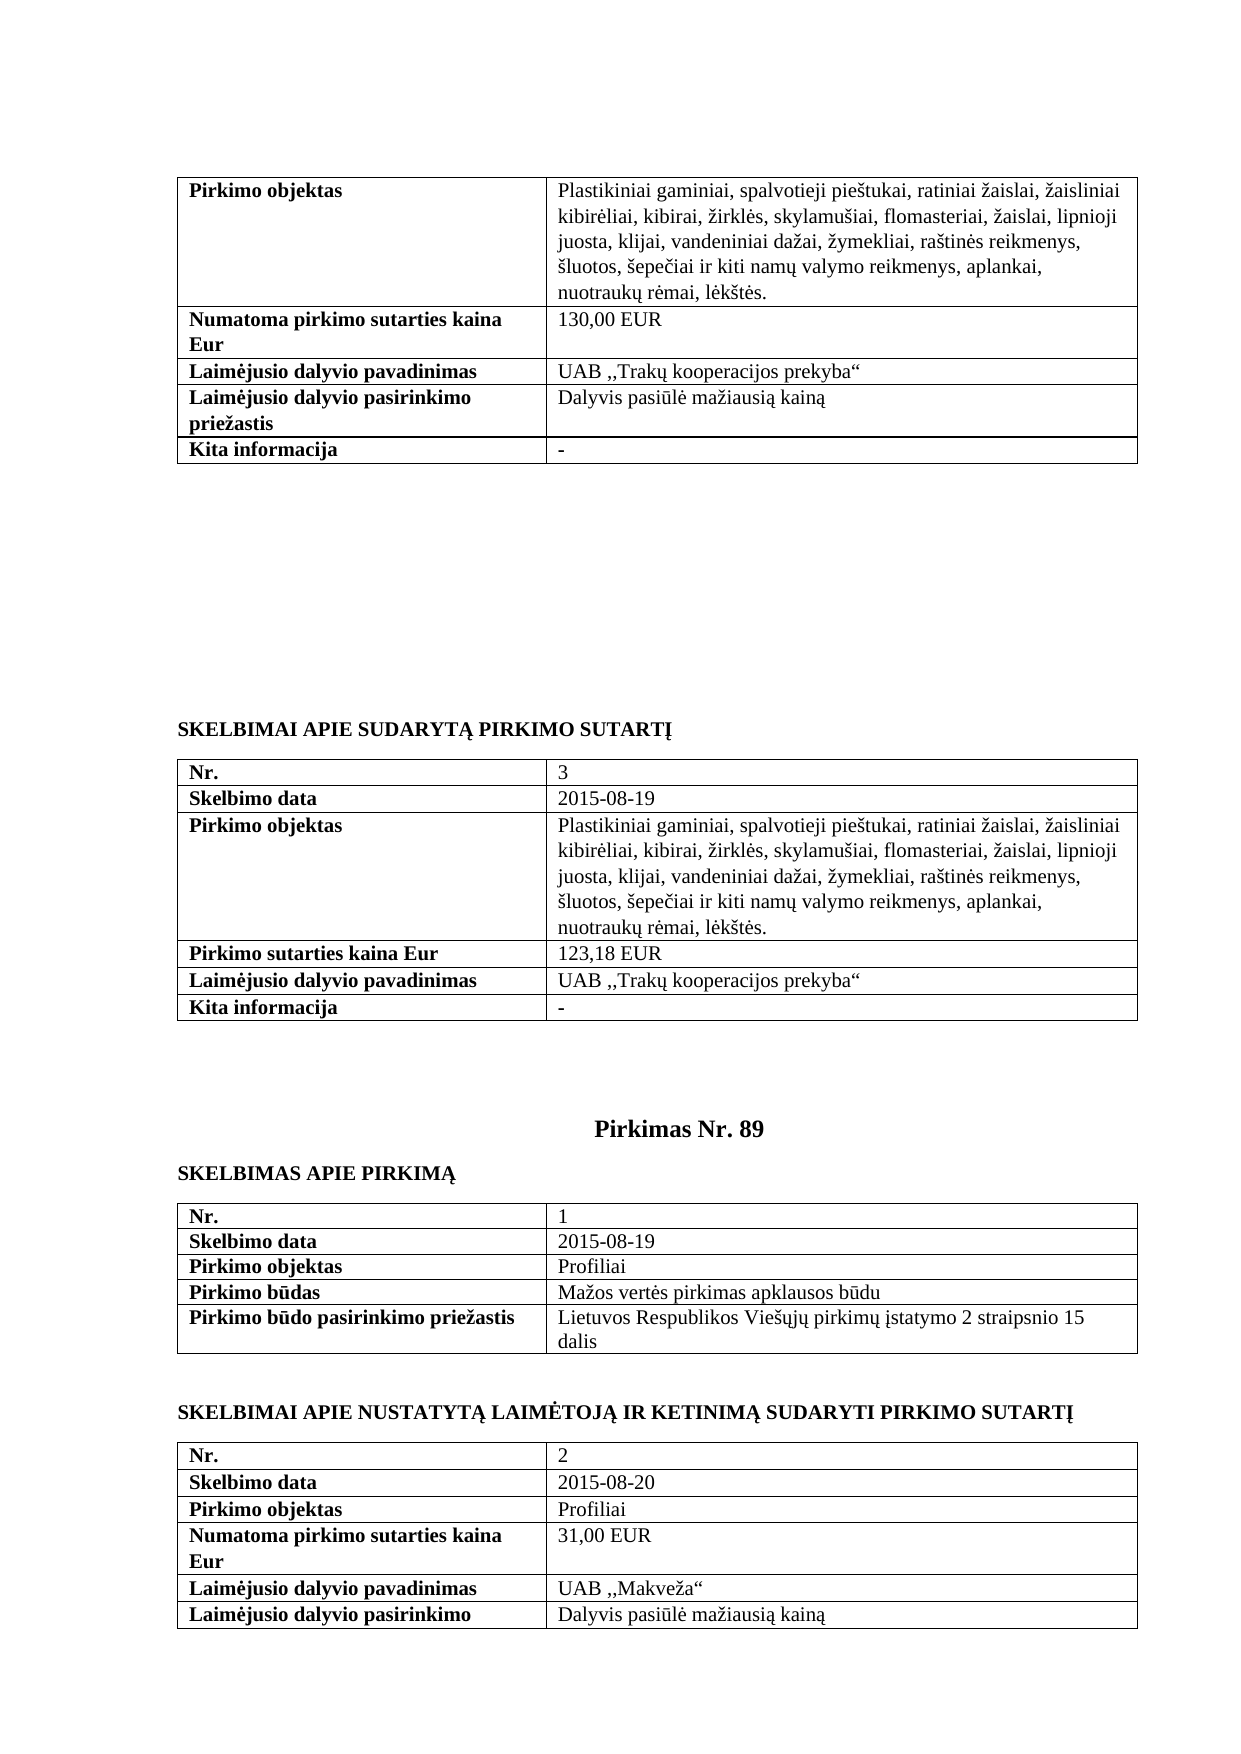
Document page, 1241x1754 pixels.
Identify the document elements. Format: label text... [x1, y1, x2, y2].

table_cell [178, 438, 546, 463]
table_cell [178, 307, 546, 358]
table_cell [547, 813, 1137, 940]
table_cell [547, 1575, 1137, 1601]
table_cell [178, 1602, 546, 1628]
text Pirkimas Nr. 89 [177, 1114, 1181, 1143]
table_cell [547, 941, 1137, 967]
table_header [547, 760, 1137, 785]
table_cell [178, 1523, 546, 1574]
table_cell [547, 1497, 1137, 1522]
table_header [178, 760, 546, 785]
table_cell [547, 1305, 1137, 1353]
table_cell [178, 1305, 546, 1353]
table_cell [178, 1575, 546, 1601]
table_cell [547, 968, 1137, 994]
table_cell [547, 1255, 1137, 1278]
text SKELBIMAI APIE SUDARYTĄ PIRKIMO SUTARTĮ [177, 717, 1181, 741]
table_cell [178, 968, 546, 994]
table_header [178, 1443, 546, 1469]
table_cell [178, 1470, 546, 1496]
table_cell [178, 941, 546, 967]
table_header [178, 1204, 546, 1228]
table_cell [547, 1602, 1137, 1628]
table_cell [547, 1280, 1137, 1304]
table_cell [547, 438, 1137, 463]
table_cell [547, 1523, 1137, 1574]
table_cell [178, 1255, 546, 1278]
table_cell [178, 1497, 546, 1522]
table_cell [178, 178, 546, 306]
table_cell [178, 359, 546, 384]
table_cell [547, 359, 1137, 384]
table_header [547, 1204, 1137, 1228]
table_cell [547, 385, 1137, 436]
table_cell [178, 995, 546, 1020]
text SKELBIMAS APIE PIRKIMĄ [177, 1161, 1181, 1185]
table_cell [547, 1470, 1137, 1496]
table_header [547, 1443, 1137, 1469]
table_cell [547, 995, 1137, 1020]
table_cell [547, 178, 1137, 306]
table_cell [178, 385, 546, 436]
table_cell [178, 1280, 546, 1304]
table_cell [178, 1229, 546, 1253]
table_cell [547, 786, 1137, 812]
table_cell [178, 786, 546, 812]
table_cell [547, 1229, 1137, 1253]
text SKELBIMAI APIE NUSTATYTĄ LAIMĖTOJĄ IR KETINIMĄ SUDARYTI PIRKIMO SUTARTĮ [177, 1400, 1181, 1424]
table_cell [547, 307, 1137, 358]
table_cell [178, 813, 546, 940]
